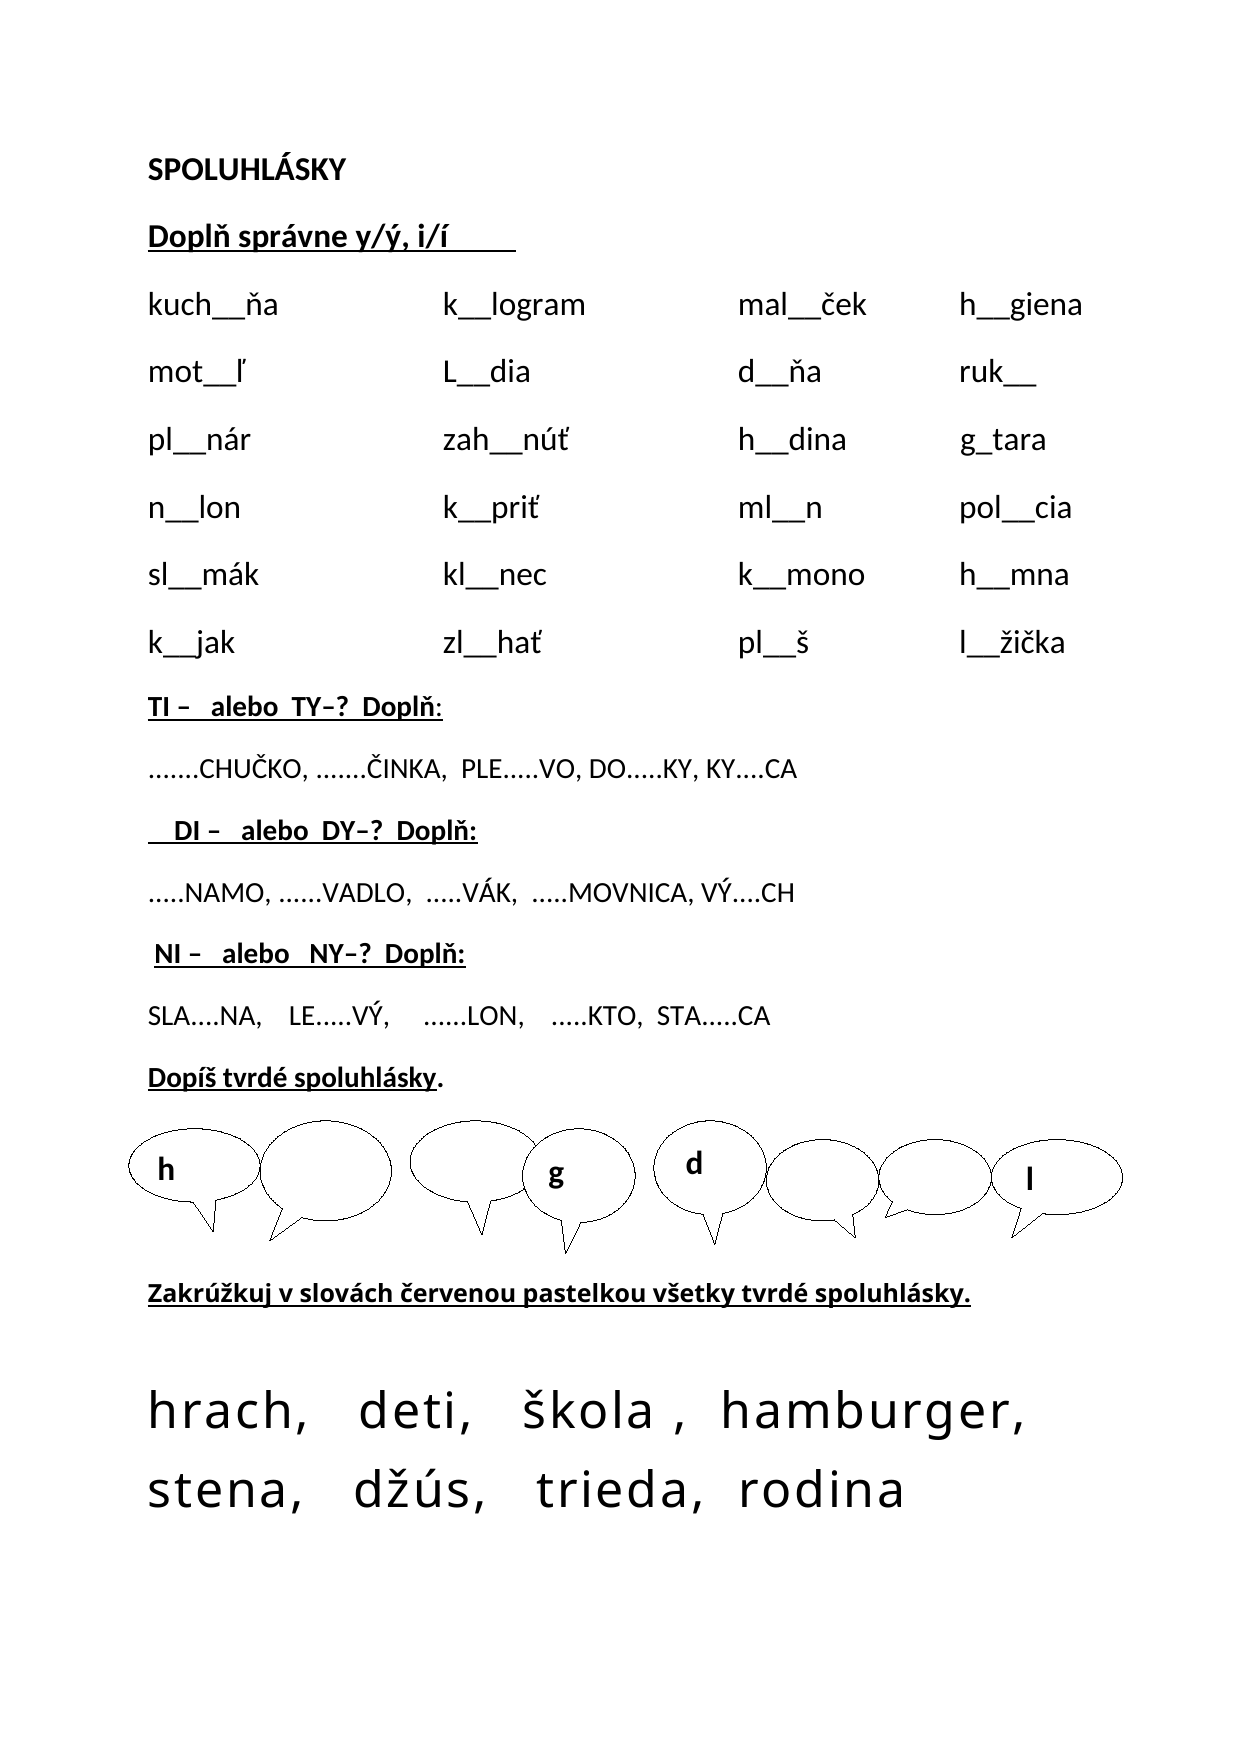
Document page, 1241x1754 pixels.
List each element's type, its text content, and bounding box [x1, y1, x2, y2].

text SLA....NA, LE.....VÝ, ......LON, .....KTO, STA.....CA [148, 997, 1093, 1033]
text Doplň správne y/ý, i/í [148, 215, 1093, 256]
text Zakrúžkuj v slovách červenou pastelkou všetky tvrdé spoluhlásky. [148, 1121, 1093, 1349]
text Dopíš tvrdé spoluhlásky. [148, 1059, 1093, 1095]
text mot__ľ L__dia d__ňa ruk__ [148, 350, 1093, 391]
text k__jak zl__hať pl__š l__žička [148, 621, 1093, 662]
text hrach, deti, škola , hamburger, stena, džús, trieda, rodina [148, 1375, 1093, 1522]
text pl__nár zah__núť h__dina g_tara [148, 418, 1093, 459]
text DI – alebo DY–? Doplň: [148, 812, 1093, 848]
text kuch__ňa k__logram mal__ček h__giena [148, 283, 1093, 323]
text .......CHUČKO, .......ČINKA, PLE.....VO, DO.....KY, KY....CA [148, 750, 1093, 786]
text .....NAMO, ......VADLO, .....VÁK, .....MOVNICA, VÝ....CH [148, 874, 1093, 909]
text NI – alebo NY–? Doplň: [148, 936, 1093, 971]
text sl__mák kl__nec k__mono h__mna [148, 553, 1093, 594]
text SPOLUHLÁSKY [148, 148, 1093, 188]
text n__lon k__priť ml__n pol__cia [148, 486, 1093, 526]
text TI – alebo TY–? Doplň: [148, 688, 1093, 724]
